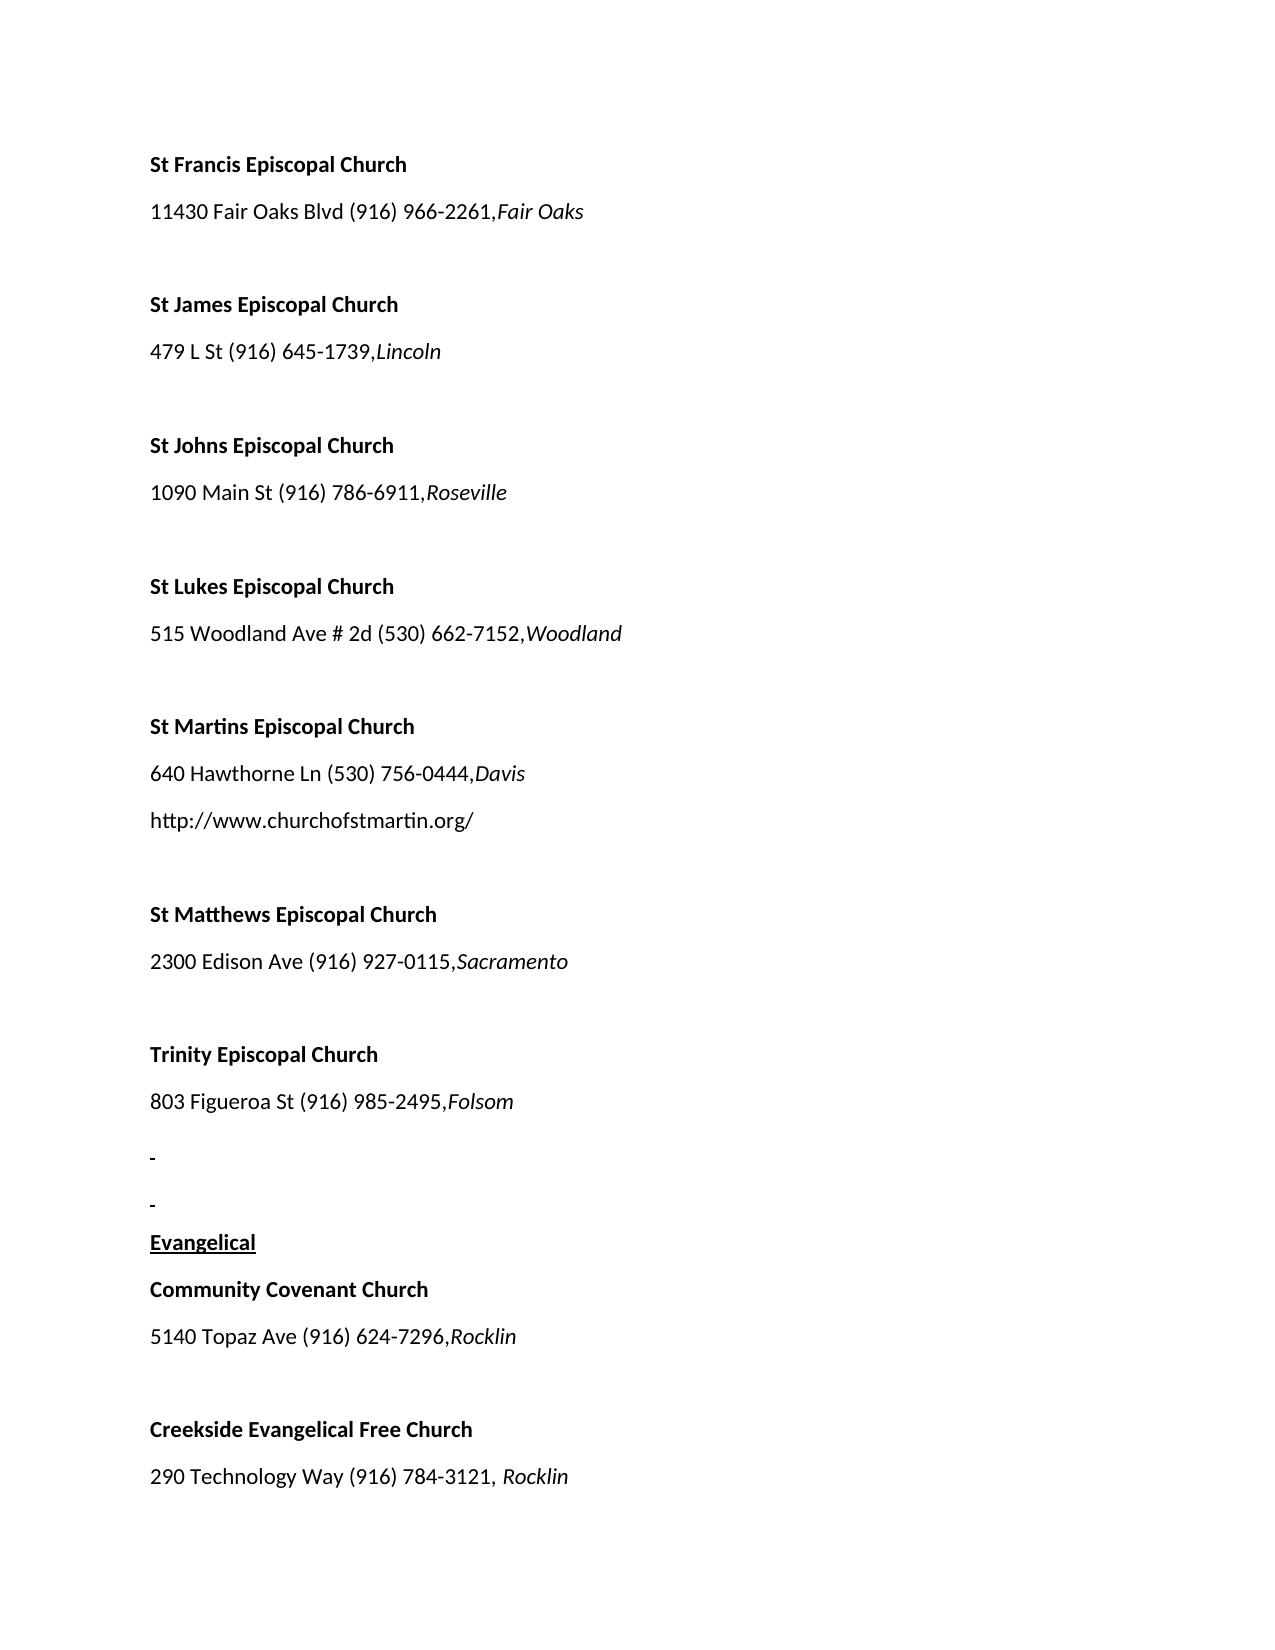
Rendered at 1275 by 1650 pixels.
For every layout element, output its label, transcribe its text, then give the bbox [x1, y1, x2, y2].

text 803 Figueroa St (916) 985-2495,Folsom [150, 1087, 1125, 1116]
text 479 L St (916) 645-1739,Lincoln [150, 337, 1125, 366]
text St James Episcopal Church [150, 291, 1125, 319]
text 11430 Fair Oaks Blvd (916) 966-2261,Fair Oaks [150, 197, 1125, 225]
text 290 Technology Way (916) 784-3121, Rocklin [150, 1462, 1125, 1491]
text Creekside Evangelical Free Church [150, 1416, 1125, 1444]
text St Johns Episcopal Church [150, 431, 1125, 459]
text Evangelical [150, 1228, 1125, 1256]
text St Matthews Episcopal Church [150, 900, 1125, 928]
text 2300 Edison Ave (916) 927-0115,Sacramento [150, 947, 1125, 975]
text St Francis Episcopal Church [150, 150, 1125, 178]
text Community Covenant Church [150, 1275, 1125, 1303]
text 5140 Topaz Ave (916) 624-7296,Rocklin [150, 1322, 1125, 1350]
text 515 Woodland Ave # 2d (530) 662-7152,Woodland [150, 619, 1125, 647]
text St Martins Episcopal Church [150, 712, 1125, 741]
text http://www.churchofstmartin.org/ [150, 806, 1125, 834]
text Trinity Episcopal Church [150, 1041, 1125, 1069]
text 1090 Main St (916) 786-6911,Roseville [150, 478, 1125, 506]
text St Lukes Episcopal Church [150, 572, 1125, 600]
text 640 Hawthorne Ln (530) 756-0444,Davis [150, 759, 1125, 787]
